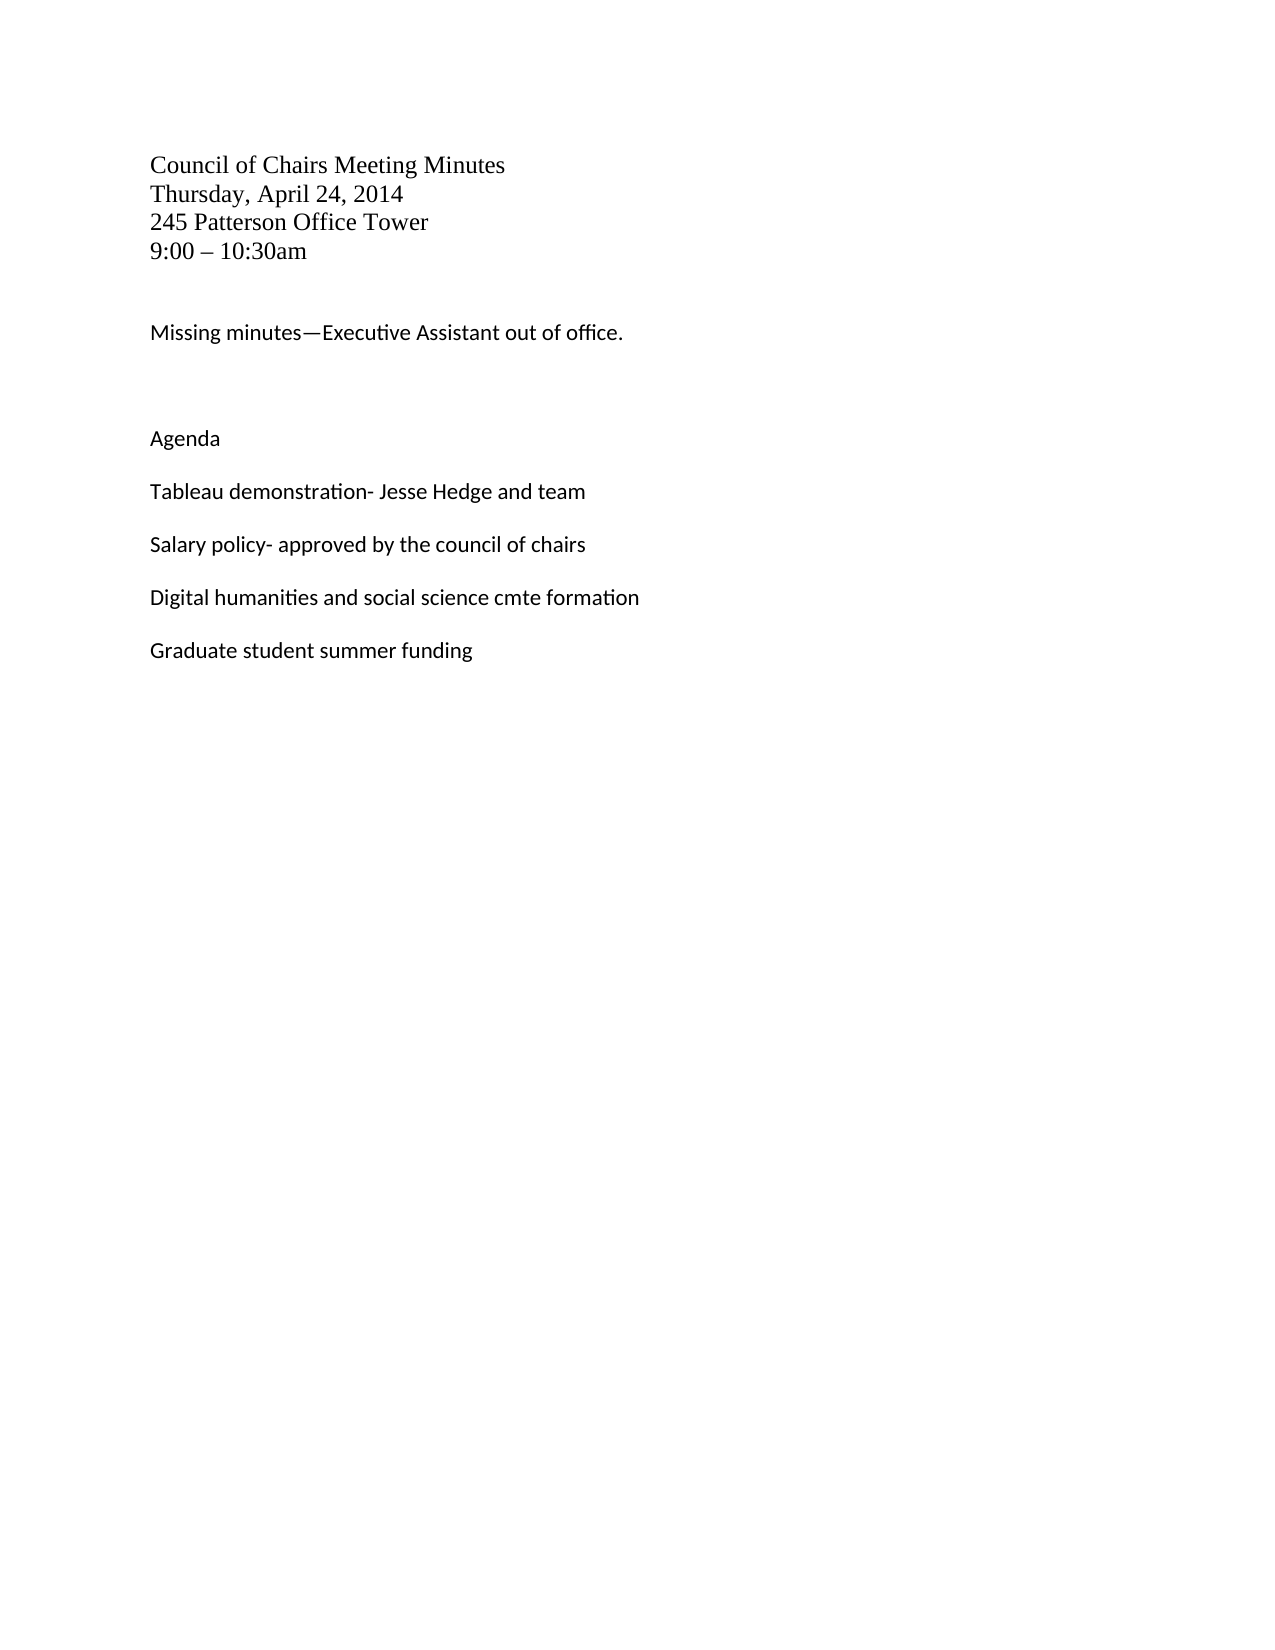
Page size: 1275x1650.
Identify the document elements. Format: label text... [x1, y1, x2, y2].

text Tableau demonstration- Jesse Hedge and team [150, 477, 1125, 505]
text Council of Chairs Meeting Minutes [150, 150, 1125, 179]
text 9:00 – 10:30am [150, 236, 1125, 265]
text Graduate student summer funding [150, 636, 1125, 664]
text Missing minutes—Executive Assistant out of office. [150, 318, 1125, 346]
text Thursday, April 24, 2014 [150, 179, 1125, 207]
text Agenda [150, 424, 1125, 452]
text Salary policy- approved by the council of chairs [150, 530, 1125, 558]
text Digital humanities and social science cmte formation [150, 583, 1125, 611]
text 245 Patterson Office Tower [150, 207, 1125, 236]
